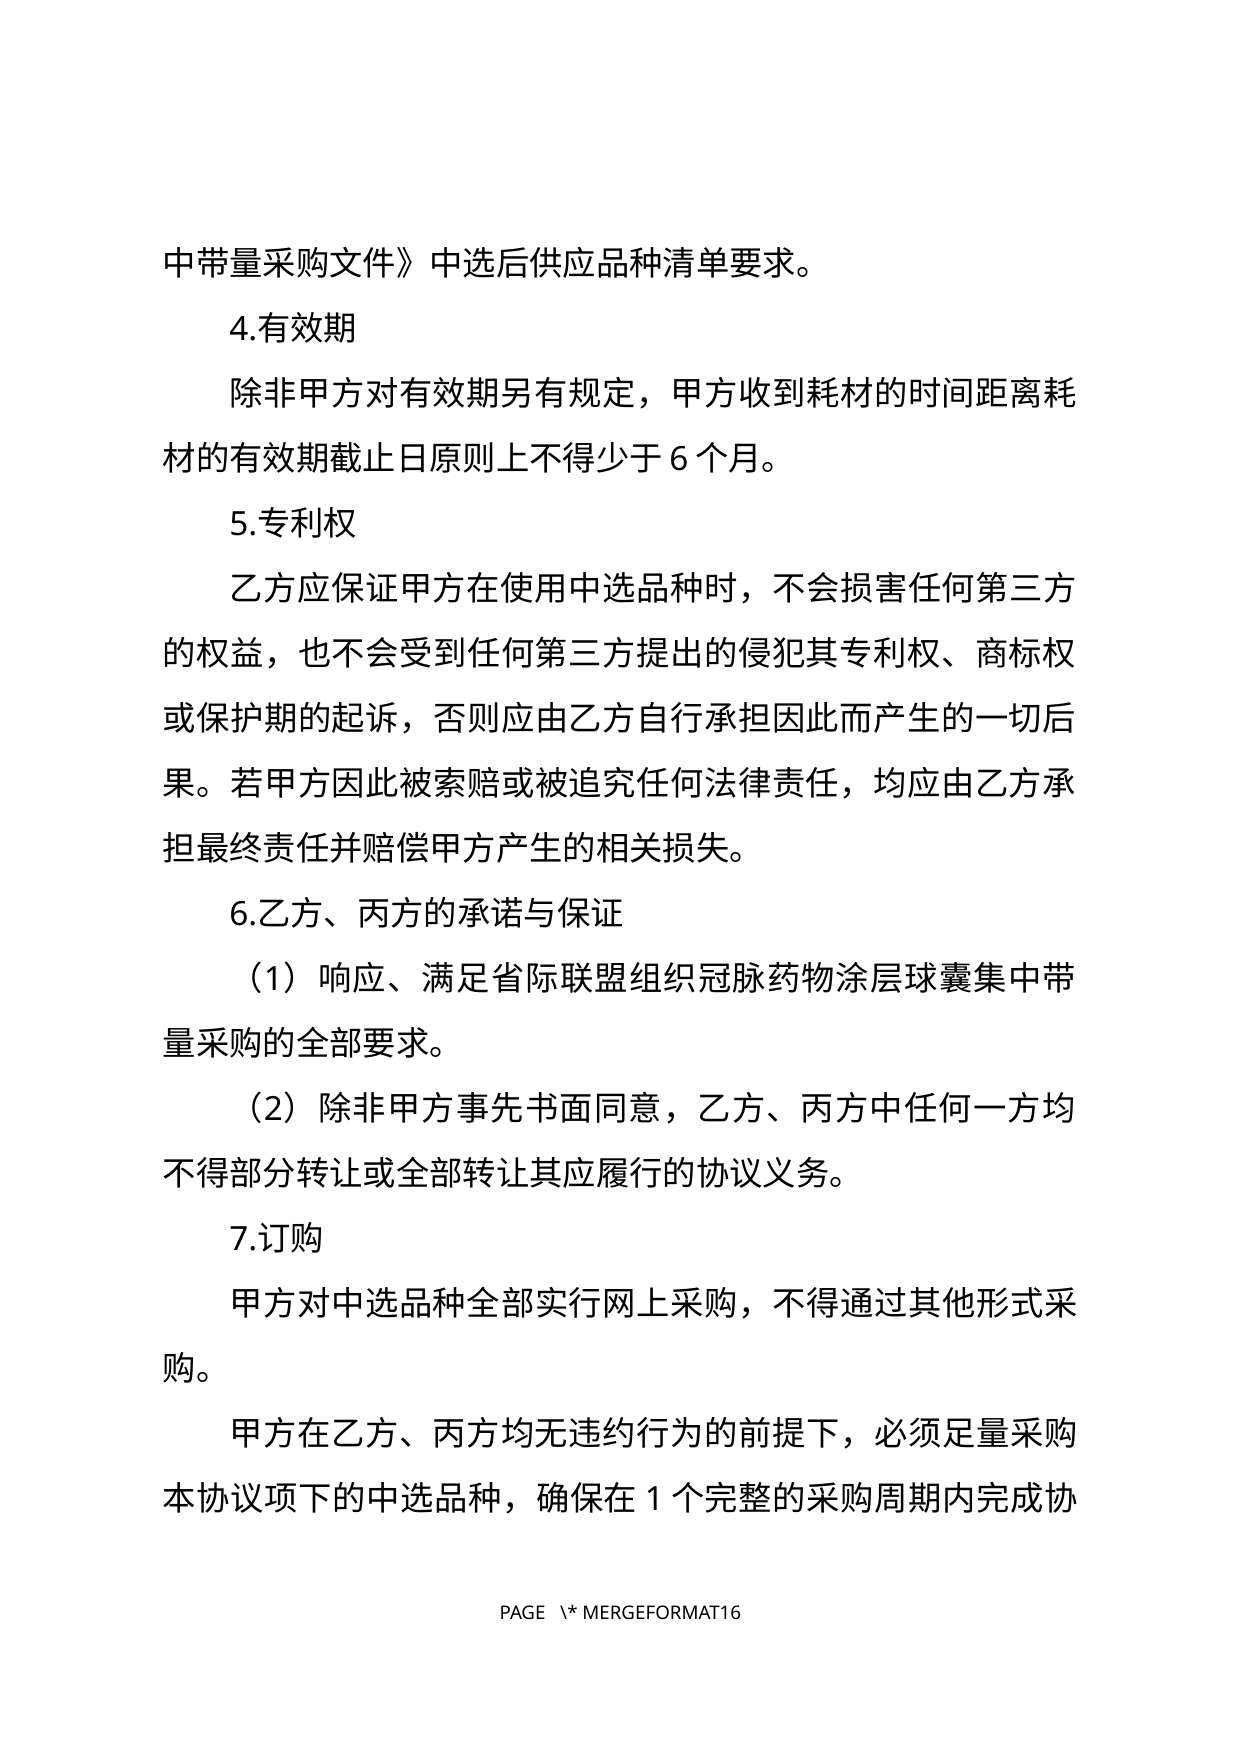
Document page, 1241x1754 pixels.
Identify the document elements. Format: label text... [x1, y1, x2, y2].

text 甲方对中选品种全部实行网上采购，不得通过其他形式采购。 [162, 1268, 1078, 1398]
text （1）响应、满足省际联盟组织冠脉药物涂层球囊集中带量采购的全部要求。 [162, 943, 1078, 1073]
text 5.专利权 [162, 488, 1078, 553]
text 6.乙方、丙方的承诺与保证 [162, 878, 1078, 943]
text （2）除非甲方事先书面同意，乙方、丙方中任何一方均不得部分转让或全部转让其应履行的协议义务。 [162, 1073, 1078, 1203]
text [162, 228, 1078, 293]
text 除非甲方对有效期另有规定，甲方收到耗材的时间距离耗材的有效期截止日原则上不得少于6个月。 [162, 358, 1078, 488]
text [162, 1398, 1078, 1528]
text 7.订购 [162, 1203, 1078, 1268]
text 乙方应保证甲方在使用中选品种时，不会损害任何第三方的权益，也不会受到任何第三方提出的侵犯其专利权、商标权或保护期的起诉，否则应由乙方自行承担因此而产生的一切后果。若甲方因此被索赔或被追究任何法律责任，均应由乙方承担最终责任并赔偿甲方产生的相关损失。 [162, 553, 1078, 878]
text 4.有效期 [162, 293, 1078, 358]
